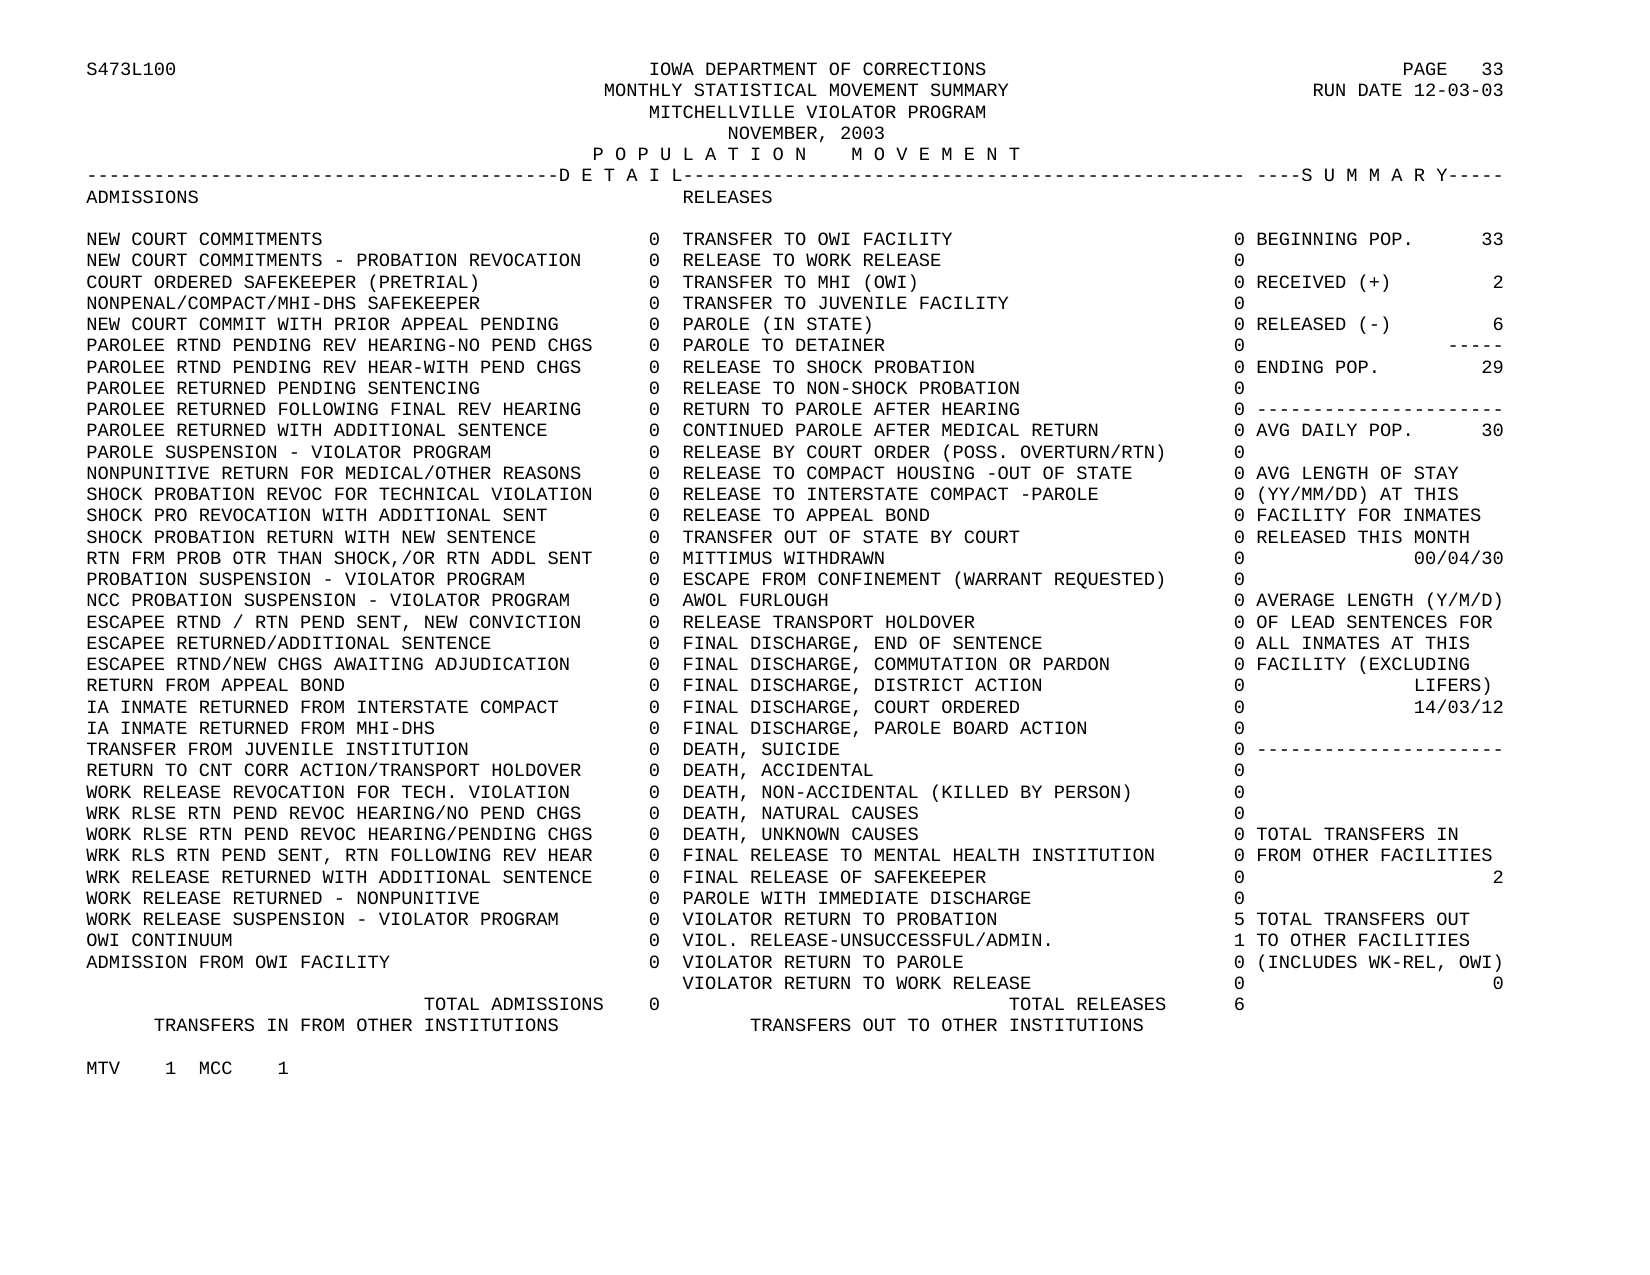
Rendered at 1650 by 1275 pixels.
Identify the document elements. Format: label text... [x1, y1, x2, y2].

text WORK RELEASE RETURNED - NONPUNITIVE 0 PAROLE WITH IMMEDIATE DISCHARGE 0 [30, 889, 1590, 910]
text ESCAPEE RETURNED/ADDITIONAL SENTENCE 0 FINAL DISCHARGE, END OF SENTENCE 0 ALL INMATES AT THIS [30, 634, 1590, 655]
text RETURN FROM APPEAL BOND 0 FINAL DISCHARGE, DISTRICT ACTION 0 LIFERS) [30, 676, 1590, 697]
text NOVEMBER, 2003 [30, 124, 1590, 145]
text ------------------------------------------D E T A I L-------------------------------------------------- ----S U M M A R Y----- [30, 166, 1590, 187]
text WRK RLS RTN PEND SENT, RTN FOLLOWING REV HEAR 0 FINAL RELEASE TO MENTAL HEALTH INSTITUTION 0 FROM OTHER FACILITIES [30, 846, 1590, 867]
text NONPUNITIVE RETURN FOR MEDICAL/OTHER REASONS 0 RELEASE TO COMPACT HOUSING -OUT OF STATE 0 AVG LENGTH OF STAY [30, 464, 1590, 485]
text WORK RLSE RTN PEND REVOC HEARING/PENDING CHGS 0 DEATH, UNKNOWN CAUSES 0 TOTAL TRANSFERS IN [30, 825, 1590, 846]
text NEW COURT COMMIT WITH PRIOR APPEAL PENDING 0 PAROLE (IN STATE) 0 RELEASED (-) 6 [30, 315, 1590, 336]
text TOTAL ADMISSIONS 0 TOTAL RELEASES 6 [30, 995, 1590, 1016]
text TRANSFERS IN FROM OTHER INSTITUTIONS TRANSFERS OUT TO OTHER INSTITUTIONS [30, 1016, 1590, 1037]
text RTN FRM PROB OTR THAN SHOCK,/OR RTN ADDL SENT 0 MITTIMUS WITHDRAWN 0 00/04/30 [30, 549, 1590, 570]
text P O P U L A T I O N M O V E M E N T [30, 145, 1590, 166]
text NEW COURT COMMITMENTS 0 TRANSFER TO OWI FACILITY 0 BEGINNING POP. 33 [30, 230, 1590, 251]
text ESCAPEE RTND / RTN PEND SENT, NEW CONVICTION 0 RELEASE TRANSPORT HOLDOVER 0 OF LEAD SENTENCES FOR [30, 612, 1590, 634]
text PAROLEE RTND PENDING REV HEARING-NO PEND CHGS 0 PAROLE TO DETAINER 0 ----- [30, 336, 1590, 357]
text SHOCK PROBATION REVOC FOR TECHNICAL VIOLATION 0 RELEASE TO INTERSTATE COMPACT -PAROLE 0 (YY/MM/DD) AT THIS [30, 485, 1590, 506]
text MTV 1 MCC 1 [30, 1059, 1590, 1080]
text WRK RELEASE RETURNED WITH ADDITIONAL SENTENCE 0 FINAL RELEASE OF SAFEKEEPER 0 2 [30, 867, 1590, 889]
text PROBATION SUSPENSION - VIOLATOR PROGRAM 0 ESCAPE FROM CONFINEMENT (WARRANT REQUESTED) 0 [30, 570, 1590, 591]
text PAROLE SUSPENSION - VIOLATOR PROGRAM 0 RELEASE BY COURT ORDER (POSS. OVERTURN/RTN) 0 [30, 442, 1590, 464]
text RETURN TO CNT CORR ACTION/TRANSPORT HOLDOVER 0 DEATH, ACCIDENTAL 0 [30, 761, 1590, 782]
text COURT ORDERED SAFEKEEPER (PRETRIAL) 0 TRANSFER TO MHI (OWI) 0 RECEIVED (+) 2 [30, 272, 1590, 294]
text WORK RELEASE REVOCATION FOR TECH. VIOLATION 0 DEATH, NON-ACCIDENTAL (KILLED BY PERSON) 0 [30, 782, 1590, 804]
text PAROLEE RETURNED FOLLOWING FINAL REV HEARING 0 RETURN TO PAROLE AFTER HEARING 0 ---------------------- [30, 400, 1590, 421]
text ESCAPEE RTND/NEW CHGS AWAITING ADJUDICATION 0 FINAL DISCHARGE, COMMUTATION OR PARDON 0 FACILITY (EXCLUDING [30, 655, 1590, 676]
text MITCHELLVILLE VIOLATOR PROGRAM [30, 102, 1590, 124]
text S473L100 IOWA DEPARTMENT OF CORRECTIONS PAGE 33 [30, 60, 1590, 81]
text WORK RELEASE SUSPENSION - VIOLATOR PROGRAM 0 VIOLATOR RETURN TO PROBATION 5 TOTAL TRANSFERS OUT [30, 910, 1590, 931]
text VIOLATOR RETURN TO WORK RELEASE 0 0 [30, 974, 1590, 995]
text IA INMATE RETURNED FROM INTERSTATE COMPACT 0 FINAL DISCHARGE, COURT ORDERED 0 14/03/12 [30, 697, 1590, 719]
text NONPENAL/COMPACT/MHI-DHS SAFEKEEPER 0 TRANSFER TO JUVENILE FACILITY 0 [30, 294, 1590, 315]
text PAROLEE RTND PENDING REV HEAR-WITH PEND CHGS 0 RELEASE TO SHOCK PROBATION 0 ENDING POP. 29 [30, 357, 1590, 379]
text IA INMATE RETURNED FROM MHI-DHS 0 FINAL DISCHARGE, PAROLE BOARD ACTION 0 [30, 719, 1590, 740]
text NCC PROBATION SUSPENSION - VIOLATOR PROGRAM 0 AWOL FURLOUGH 0 AVERAGE LENGTH (Y/M/D) [30, 591, 1590, 612]
text OWI CONTINUUM 0 VIOL. RELEASE-UNSUCCESSFUL/ADMIN. 1 TO OTHER FACILITIES [30, 931, 1590, 952]
text PAROLEE RETURNED PENDING SENTENCING 0 RELEASE TO NON-SHOCK PROBATION 0 [30, 379, 1590, 400]
text MONTHLY STATISTICAL MOVEMENT SUMMARY RUN DATE 12-03-03 [30, 81, 1590, 102]
text SHOCK PROBATION RETURN WITH NEW SENTENCE 0 TRANSFER OUT OF STATE BY COURT 0 RELEASED THIS MONTH [30, 527, 1590, 549]
text ADMISSION FROM OWI FACILITY 0 VIOLATOR RETURN TO PAROLE 0 (INCLUDES WK-REL, OWI) [30, 952, 1590, 974]
text WRK RLSE RTN PEND REVOC HEARING/NO PEND CHGS 0 DEATH, NATURAL CAUSES 0 [30, 804, 1590, 825]
text SHOCK PRO REVOCATION WITH ADDITIONAL SENT 0 RELEASE TO APPEAL BOND 0 FACILITY FOR INMATES [30, 506, 1590, 527]
text PAROLEE RETURNED WITH ADDITIONAL SENTENCE 0 CONTINUED PAROLE AFTER MEDICAL RETURN 0 AVG DAILY POP. 30 [30, 421, 1590, 442]
text NEW COURT COMMITMENTS - PROBATION REVOCATION 0 RELEASE TO WORK RELEASE 0 [30, 251, 1590, 272]
text ADMISSIONS RELEASES [30, 187, 1590, 209]
text TRANSFER FROM JUVENILE INSTITUTION 0 DEATH, SUICIDE 0 ---------------------- [30, 740, 1590, 761]
